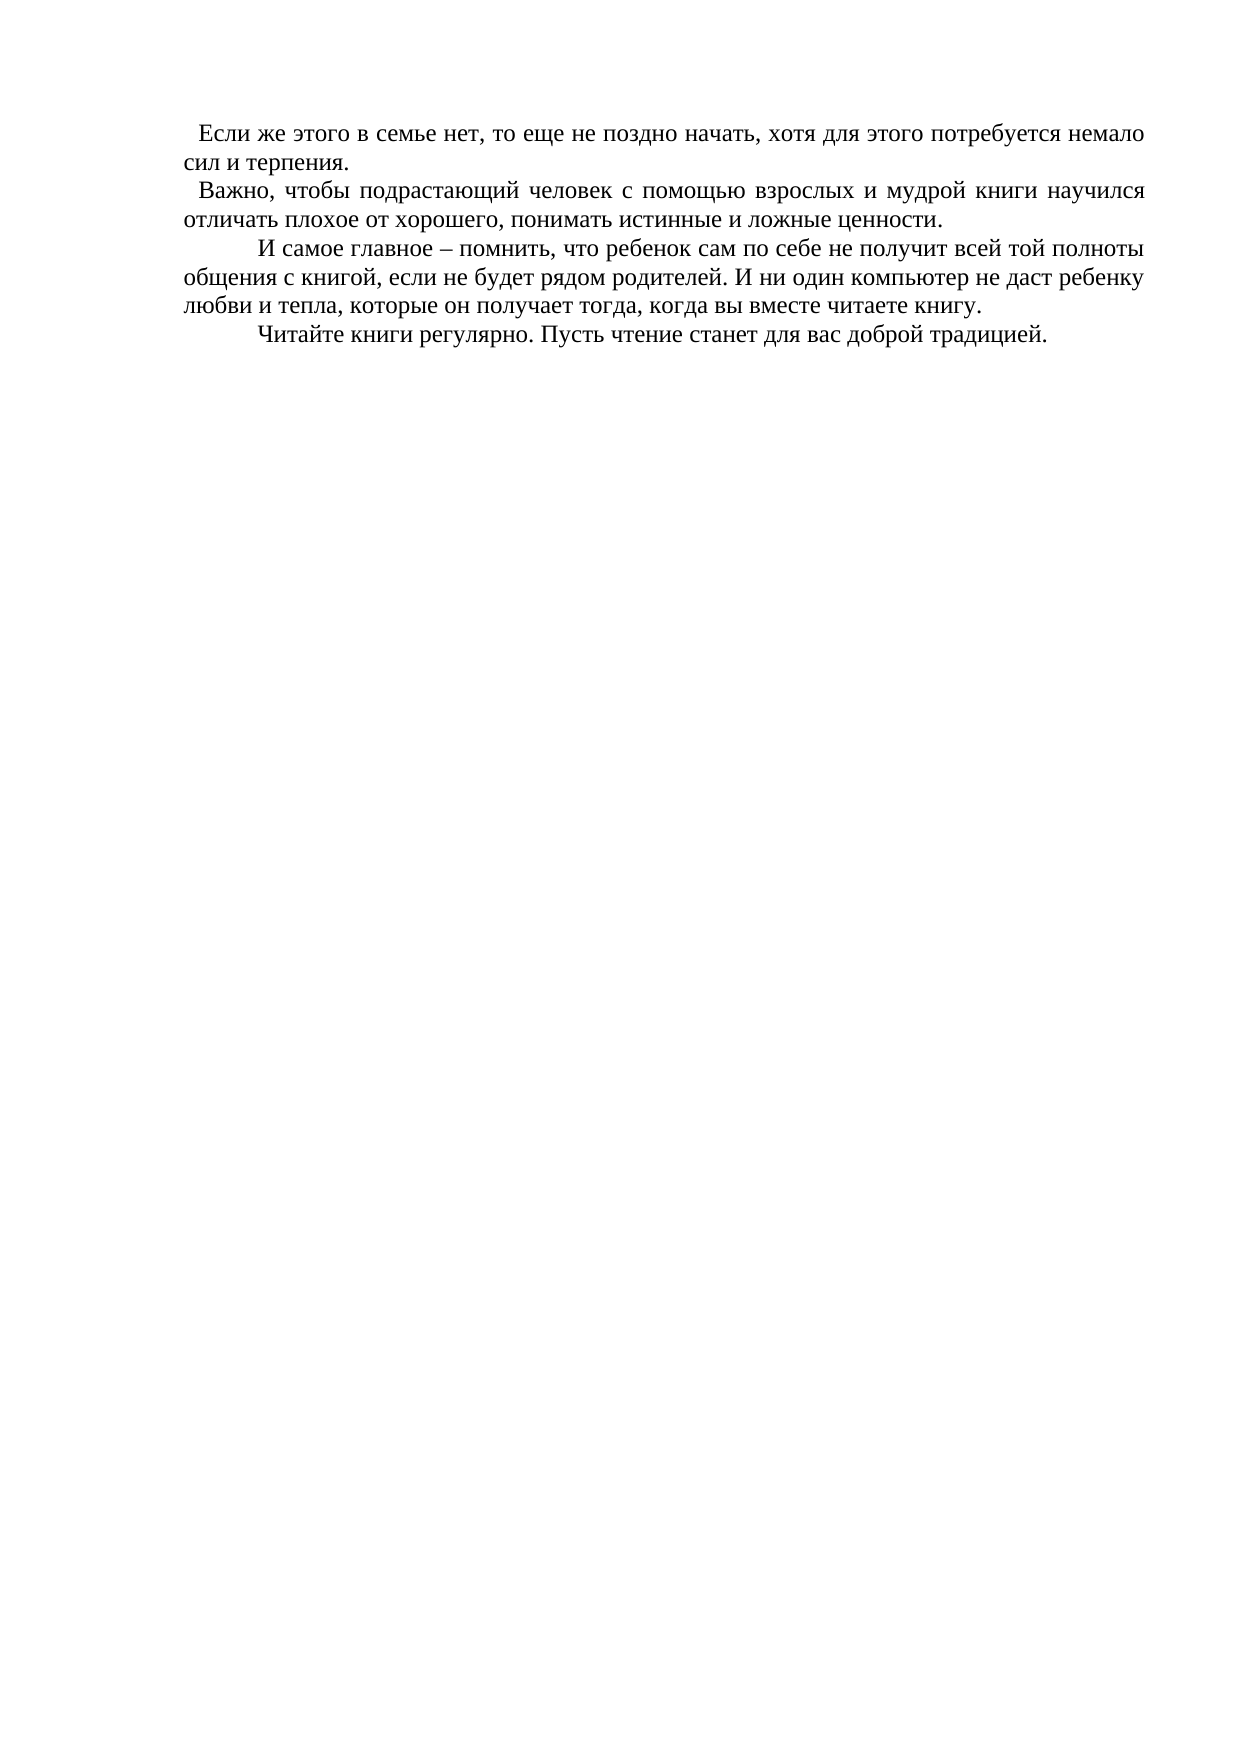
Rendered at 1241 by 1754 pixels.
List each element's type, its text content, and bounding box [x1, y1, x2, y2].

text И самое главное – помнить, что ребенок сам по себе не получит всей той полноты общения с книгой, если не будет рядом родителей. И ни один компьютер не даст ребенку любви и тепла, которые он получает тогда, когда вы вместе читаете книгу. [183, 233, 1146, 319]
text Если же этого в семье нет, то еще не поздно начать, хотя для этого потребуется немало сил и терпения. [183, 118, 1146, 176]
text Читайте книги регулярно. Пусть чтение станет для вас доброй традицией. [183, 319, 1146, 348]
text Важно, чтобы подрастающий человек с помощью взрослых и мудрой книги научился отличать плохое от хорошего, понимать истинные и ложные ценности. [183, 176, 1146, 233]
